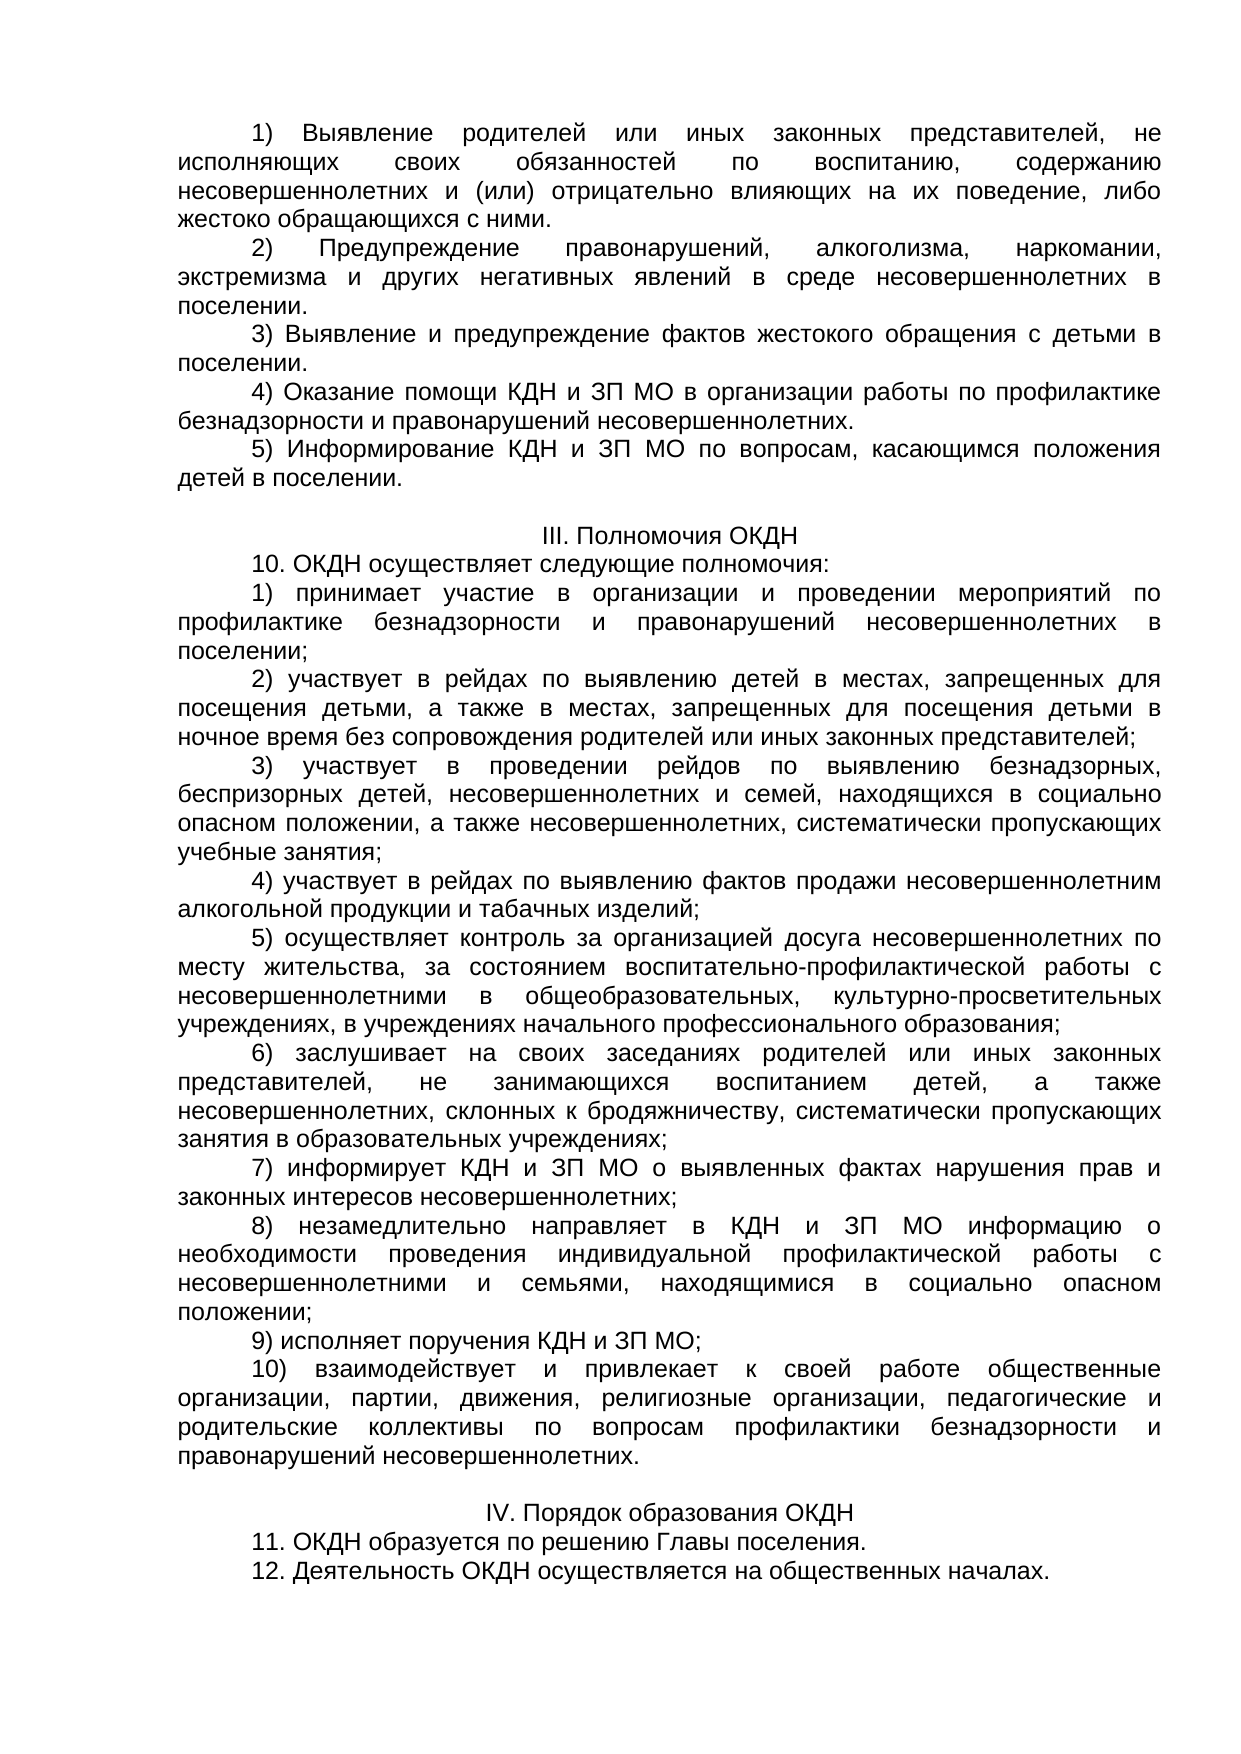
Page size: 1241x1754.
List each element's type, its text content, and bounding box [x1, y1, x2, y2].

text 12. Деятельность ОКДН осуществляется на общественных началах. [177, 1556, 1162, 1584]
text 2) Предупреждение правонарушений, алкоголизма, наркомании, экстремизма и других негативных явлений в среде несовершеннолетних в поселении. [177, 233, 1162, 319]
text 10) взаимодействует и привлекает к своей работе общественные организации, партии, движения, религиозные организации, педагогические и родительские коллективы по вопросам профилактики безнадзорности и правонарушений несовершеннолетних. [177, 1354, 1162, 1469]
text 5) Информирование КДН и ЗП МО по вопросам, касающимся положения детей в поселении. [177, 434, 1162, 492]
text 8) незамедлительно направляет в КДН и ЗП МО информацию о необходимости проведения индивидуальной профилактической работы с несовершеннолетними и семьями, находящимися в социально опасном положении; [177, 1211, 1162, 1326]
text 2) участвует в рейдах по выявлению детей в местах, запрещенных для посещения детьми, а также в местах, запрещенных для посещения детьми в ночное время без сопровождения родителей или иных законных представителей; [177, 664, 1162, 751]
text 6) заслушивает на своих заседаниях родителей или иных законных представителей, не занимающихся воспитанием детей, а также несовершеннолетних, склонных к бродяжничеству, систематически пропускающих занятия в образовательных учреждениях; [177, 1038, 1162, 1153]
text 4) Оказание помощи КДН и ЗП МО в организации работы по профилактике безнадзорности и правонарушений несовершеннолетних. [177, 377, 1162, 434]
text 3) участвует в проведении рейдов по выявлению безнадзорных, беспризорных детей, несовершеннолетних и семей, находящихся в социально опасном положении, а также несовершеннолетних, систематически пропускающих учебные занятия; [177, 751, 1162, 866]
text 7) информирует КДН и ЗП МО о выявленных фактах нарушения прав и законных интересов несовершеннолетних; [177, 1153, 1162, 1211]
text III. Полномочия ОКДН [177, 521, 1162, 549]
text 10. ОКДН осуществляет следующие полномочия: [177, 549, 1162, 578]
text 9) исполняет поручения КДН и ЗП МО; [177, 1326, 1162, 1354]
text 11. ОКДН образуется по решению Главы поселения. [177, 1527, 1162, 1556]
text IV. Порядок образования ОКДН [177, 1498, 1162, 1527]
text 5) осуществляет контроль за организацией досуга несовершеннолетних по месту жительства, за состоянием воспитательно-профилактической работы с несовершеннолетними в общеобразовательных, культурно-просветительных учреждениях, в учреждениях начального профессионального образования; [177, 923, 1162, 1038]
text 4) участвует в рейдах по выявлению фактов продажи несовершеннолетним алкогольной продукции и табачных изделий; [177, 866, 1162, 923]
text 1) принимает участие в организации и проведении мероприятий по профилактике безнадзорности и правонарушений несовершеннолетних в поселении; [177, 578, 1162, 664]
text 3) Выявление и предупреждение фактов жестокого обращения с детьми в поселении. [177, 319, 1162, 377]
text 1) Выявление родителей или иных законных представителей, не исполняющих своих обязанностей по воспитанию, содержанию несовершеннолетних и (или) отрицательно влияющих на их поведение, либо жестоко обращающихся с ними. [177, 118, 1162, 233]
